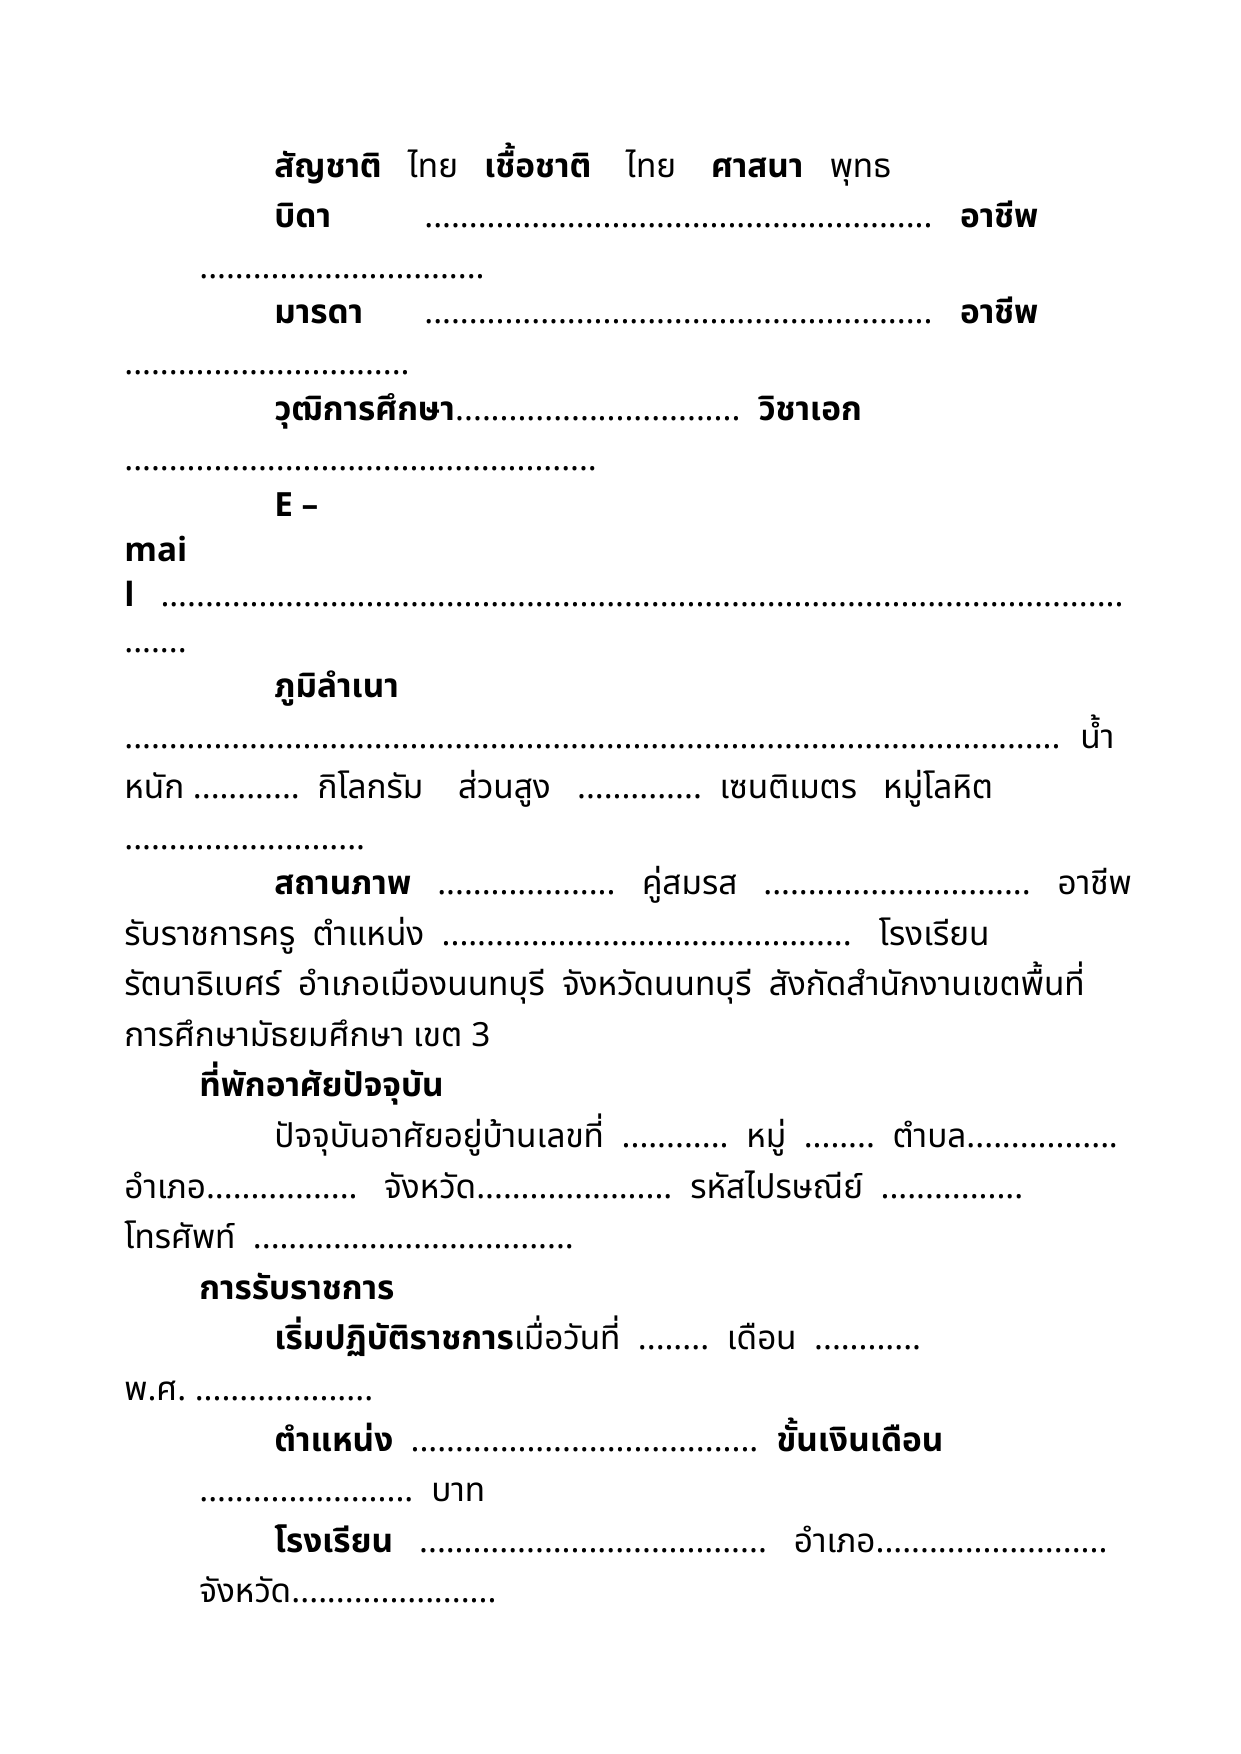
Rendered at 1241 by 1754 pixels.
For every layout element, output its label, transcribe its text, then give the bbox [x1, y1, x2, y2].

text ภูมิลำเนา ......................................................................................................... น้ำหนัก ............ กิโลกรัม ส่วนสูง .............. เซนติเมตร หมู่โลหิต ........................... [124, 662, 1134, 859]
text ตำแหน่ง ....................................... ขั้นเงินเดือน ........................ บาท [199, 1415, 1134, 1517]
text ที่พักอาศัยปัจจุบัน [124, 1061, 1134, 1112]
text บิดา ......................................................... อาชีพ ................................ [199, 192, 1134, 288]
text สถานภาพ .................... คู่สมรส .............................. อาชีพ รับราชการครู ตำแหน่ง .............................................. โรงเรียนรัตนาธิเบศร์ อำเภอเมืองนนทบุรี จังหวัดนนทบุรี สังกัดสำนักงานเขตพื้นที่การศึกษามัธยมศึกษา เขต 3 [124, 859, 1134, 1061]
text วุฒิการศึกษา................................ วิชาเอก ..................................................... [124, 384, 1134, 480]
text สัญชาติ ไทย เชื้อชาติ ไทย ศาสนา พุทธ [124, 142, 1134, 192]
text การรับราชการ [124, 1264, 1134, 1314]
text โรงเรียน ....................................... อำเภอ.......................... จังหวัด....................... [199, 1517, 1134, 1618]
text ปัจจุบันอาศัยอยู่บ้านเลขที่ ............ หมู่ ........ ตำบล................. อำเภอ................. จังหวัด...................... รหัสไปรษณีย์ ................ โทรศัพท์ .................................... [124, 1112, 1134, 1264]
text มารดา ......................................................... อาชีพ ................................ [124, 288, 1134, 384]
text E – mail ................................................................................................................... [124, 480, 1134, 662]
text เริ่มปฏิบัติราชการเมื่อวันที่ ........ เดือน ............ พ.ศ. .................... [124, 1314, 1134, 1415]
